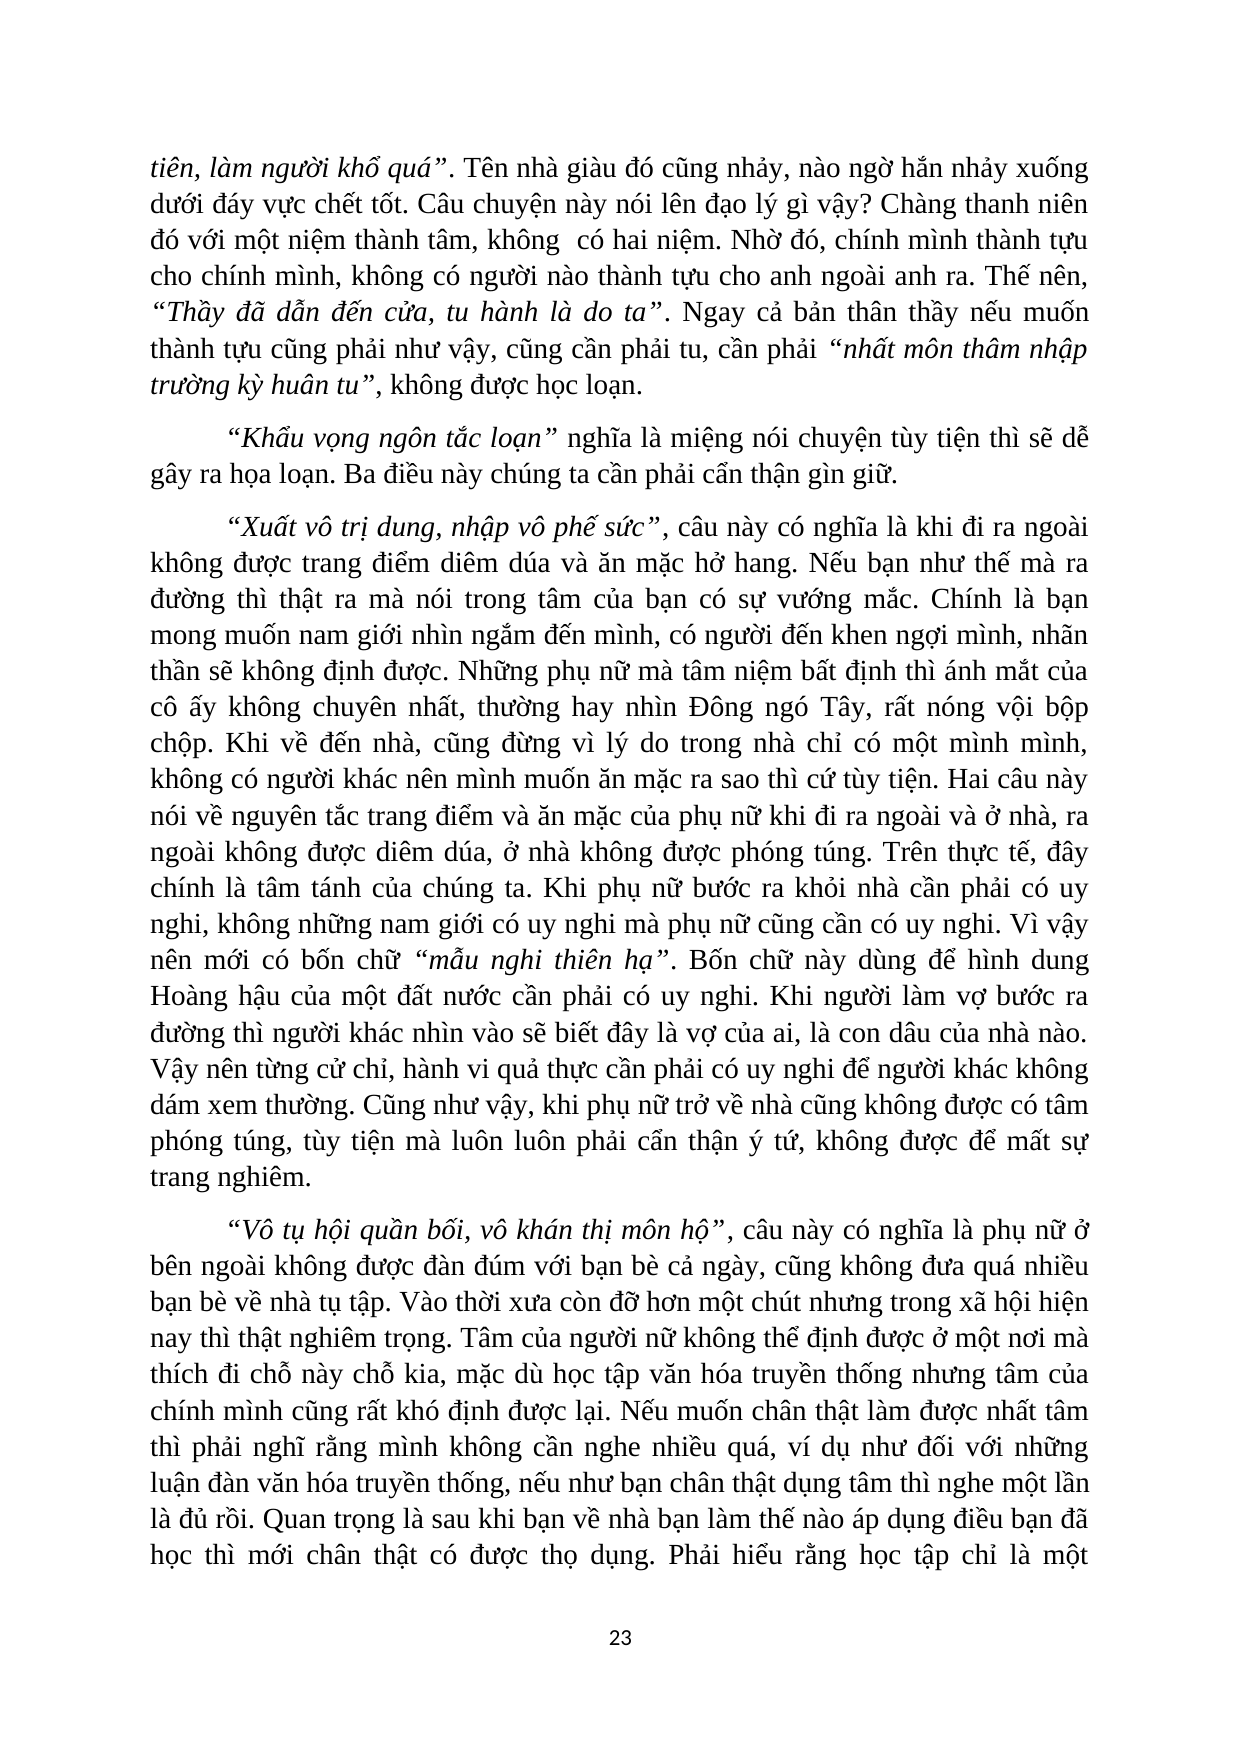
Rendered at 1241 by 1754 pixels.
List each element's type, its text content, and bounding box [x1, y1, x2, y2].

text “Khẩu vọng ngôn tắc loạn” nghĩa là miệng nói chuyện tùy tiện thì sẽ dễ gây ra họa loạn. Ba điều này chúng ta cần phải cẩn thận gìn giữ. [150, 420, 1090, 489]
text “Xuất vô trị dung, nhập vô phế sức”, câu này có nghĩa là khi đi ra ngoài không được trang điểm diêm dúa và ăn mặc hở hang. Nếu bạn như thế mà ra đường thì thật ra mà nói trong tâm của bạn có sự vướng mắc. Chính là bạn mong muốn nam giới nhìn ngắm đến mình, có người đến khen ngợi mình, nhãn thần sẽ không định được. Những phụ nữ mà tâm niệm bất định thì ánh mắt của cô ấy không chuyên nhất, thường hay nhìn Đông ngó Tây, rất nóng vội bộp chộp. Khi về đến nhà, cũng đừng vì lý do trong nhà chỉ có một mình mình, không có người khác nên mình muốn ăn mặc ra sao thì cứ tùy tiện. Hai câu này nói về nguyên tắc trang điểm và ăn mặc của phụ nữ khi đi ra ngoài và ở nhà, ra ngoài không được diêm dúa, ở nhà không được phóng túng. Trên thực tế, đây chính là tâm tánh của chúng ta. Khi phụ nữ bước ra khỏi nhà cần phải có uy nghi, không những nam giới có uy nghi mà phụ nữ cũng cần có uy nghi. Vì vậy nên mới có bốn chữ “mẫu nghi thiên hạ”. Bốn chữ này dùng để hình dung Hoàng hậu của một đất nước cần phải có uy nghi. Khi người làm vợ bước ra đường thì người khác nhìn vào sẽ biết đây là vợ của ai, là con dâu của nhà nào. Vậy nên từng cử chỉ, hành vi quả thực cần phải có uy nghi để người khác không dám xem thường. Cũng như vậy, khi phụ nữ trở về nhà cũng không được có tâm phóng túng, tùy tiện mà luôn luôn phải cẩn thận ý tứ, không được để mất sự trang nghiêm. [150, 509, 1090, 1193]
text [150, 1212, 1090, 1571]
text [150, 150, 1090, 400]
